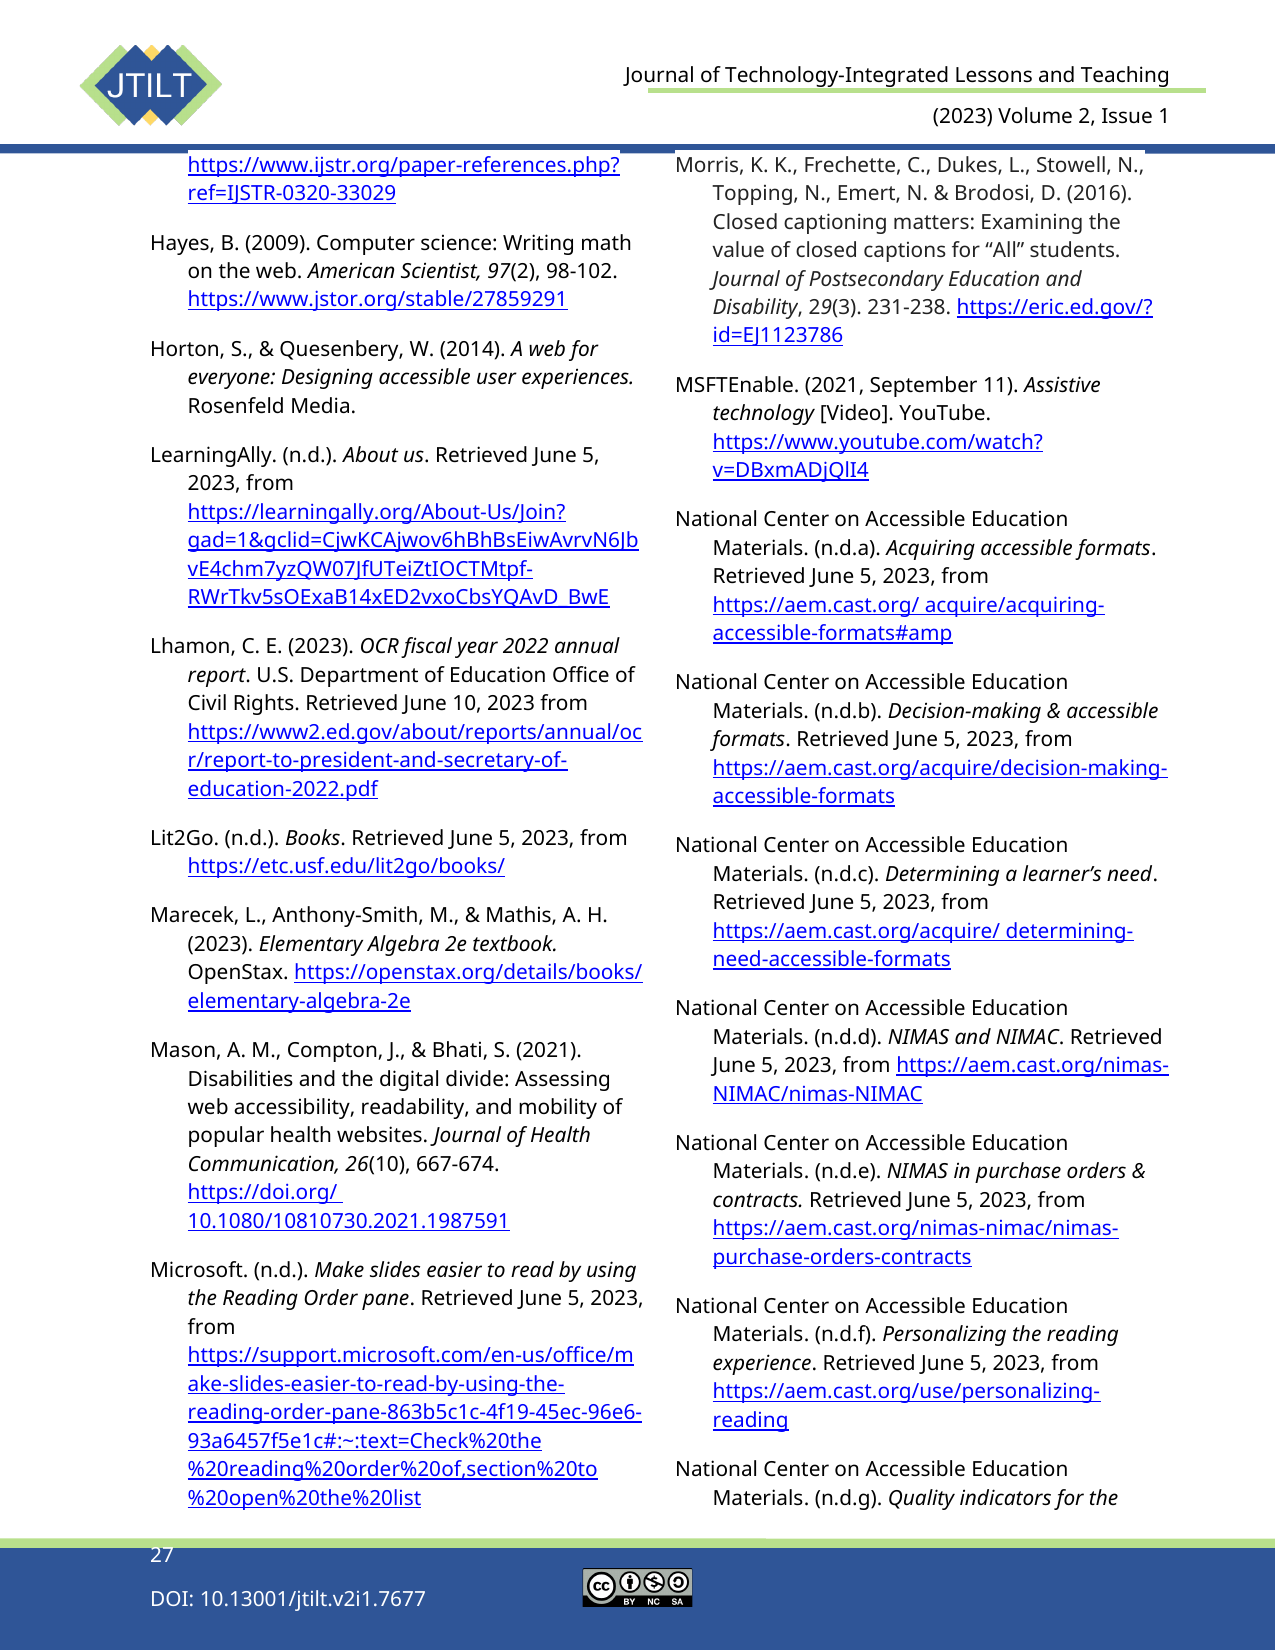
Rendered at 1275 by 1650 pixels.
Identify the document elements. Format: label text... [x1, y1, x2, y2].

text Mason, A. M., Compton, J., & Bhati, S. (2021). Disabilities and the digital divide: Assessing web accessibility, readability, and mobility of popular health websites. Journal of Health Communication, 26(10), 667-674. https://doi.org/ 10.1080/10810730.2021.1987591 [150, 1035, 645, 1234]
text Horton, S., & Quesenbery, W. (2014). A web for everyone: Designing accessible user experiences. Rosenfeld Media. [150, 334, 645, 419]
text Microsoft. (n.d.). Make slides easier to read by using the Reading Order pane. Retrieved June 5, 2023, from https://support.microsoft.com/en-us/office/make-slides-easier-to-read-by-using-the-reading-order-pane-863b5c1c-4f19-45ec-96e6-93a6457f5e1c#:~:text=Check%20the%20reading%20order%20of,section%20to%20open%20the%20list [150, 1255, 645, 1511]
text National Center on Accessible Education Materials. (n.d.e). NIMAS in purchase orders & contracts. Retrieved June 5, 2023, from https://aem.cast.org/nimas-nimac/nimas-purchase-orders-contracts [675, 1128, 1170, 1270]
text Morris, K. K., Frechette, C., Dukes, L., Stowell, N., Topping, N., Emert, N. & Brodosi, D. (2016). Closed captioning matters: Examining the value of closed captions for “All” students. Journal of Postsecondary Education and Disability, 29(3). 231-238. https://eric.ed.gov/?id=EJ1123786 [675, 150, 1170, 349]
text National Center on Accessible Education Materials. (n.d.c). Determining a learner’s need. Retrieved June 5, 2023, from https://aem.cast.org/acquire/ determining-need-accessible-formats [675, 831, 1170, 973]
text National Center on Accessible Education Materials. (n.d.b). Decision-making & accessible formats. Retrieved June 5, 2023, from https://aem.cast.org/acquire/decision-making-accessible-formats [675, 667, 1170, 810]
text Hayes, B. (2009). Computer science: Writing math on the web. American Scientist, 97(2), 98-102. https://www.jstor.org/stable/27859291 [150, 228, 645, 313]
picture [582, 1568, 693, 1607]
text MSFTEnable. (2021, September 11). Assistive technology [Video]. YouTube. https://www.youtube.com/watch?v=DBxmADjQlI4 [675, 370, 1170, 484]
text National Center on Accessible Education Materials. (n.d.f). Personalizing the reading experience. Retrieved June 5, 2023, from https://aem.cast.org/use/personalizing-reading [675, 1291, 1170, 1433]
text Lit2Go. (n.d.). Books. Retrieved June 5, 2023, from https://etc.usf.edu/lit2go/books/ [150, 823, 645, 880]
text National Center on Accessible Education Materials. (n.d.a). Acquiring accessible formats. Retrieved June 5, 2023, from https://aem.cast.org/ acquire/acquiring-accessible-formats#amp [675, 504, 1170, 647]
picture [79, 45, 222, 126]
text Marecek, L., Anthony-Smith, M., & Mathis, A. H. (2023). Elementary Algebra 2e textbook. OpenStax. https://openstax.org/details/books/ elementary-algebra-2e [150, 901, 645, 1014]
text Lhamon, C. E. (2023). OCR fiscal year 2022 annual report. U.S. Department of Education Office of Civil Rights. Retrieved June 10, 2023 from https://www2.ed.gov/about/reports/annual/ocr/report-to-president-and-secretary-of-education-2022.pdf [150, 631, 645, 802]
text National Center on Accessible Education Materials. (n.d.d). NIMAS and NIMAC. Retrieved June 5, 2023, from https://aem.cast.org/nimas-NIMAC/nimas-NIMAC [675, 993, 1170, 1107]
text LearningAlly. (n.d.). About us. Retrieved June 5, 2023, from https://learningally.org/About-Us/Join?gad=1&gclid=CjwKCAjwov6hBhBsEiwAvrvN6JbvE4chm7yzQW07JfUTeiZtIOCTMtpf-RWrTkv5sOExaB14xED2vxoCbsYQAvD_BwE [150, 440, 645, 611]
